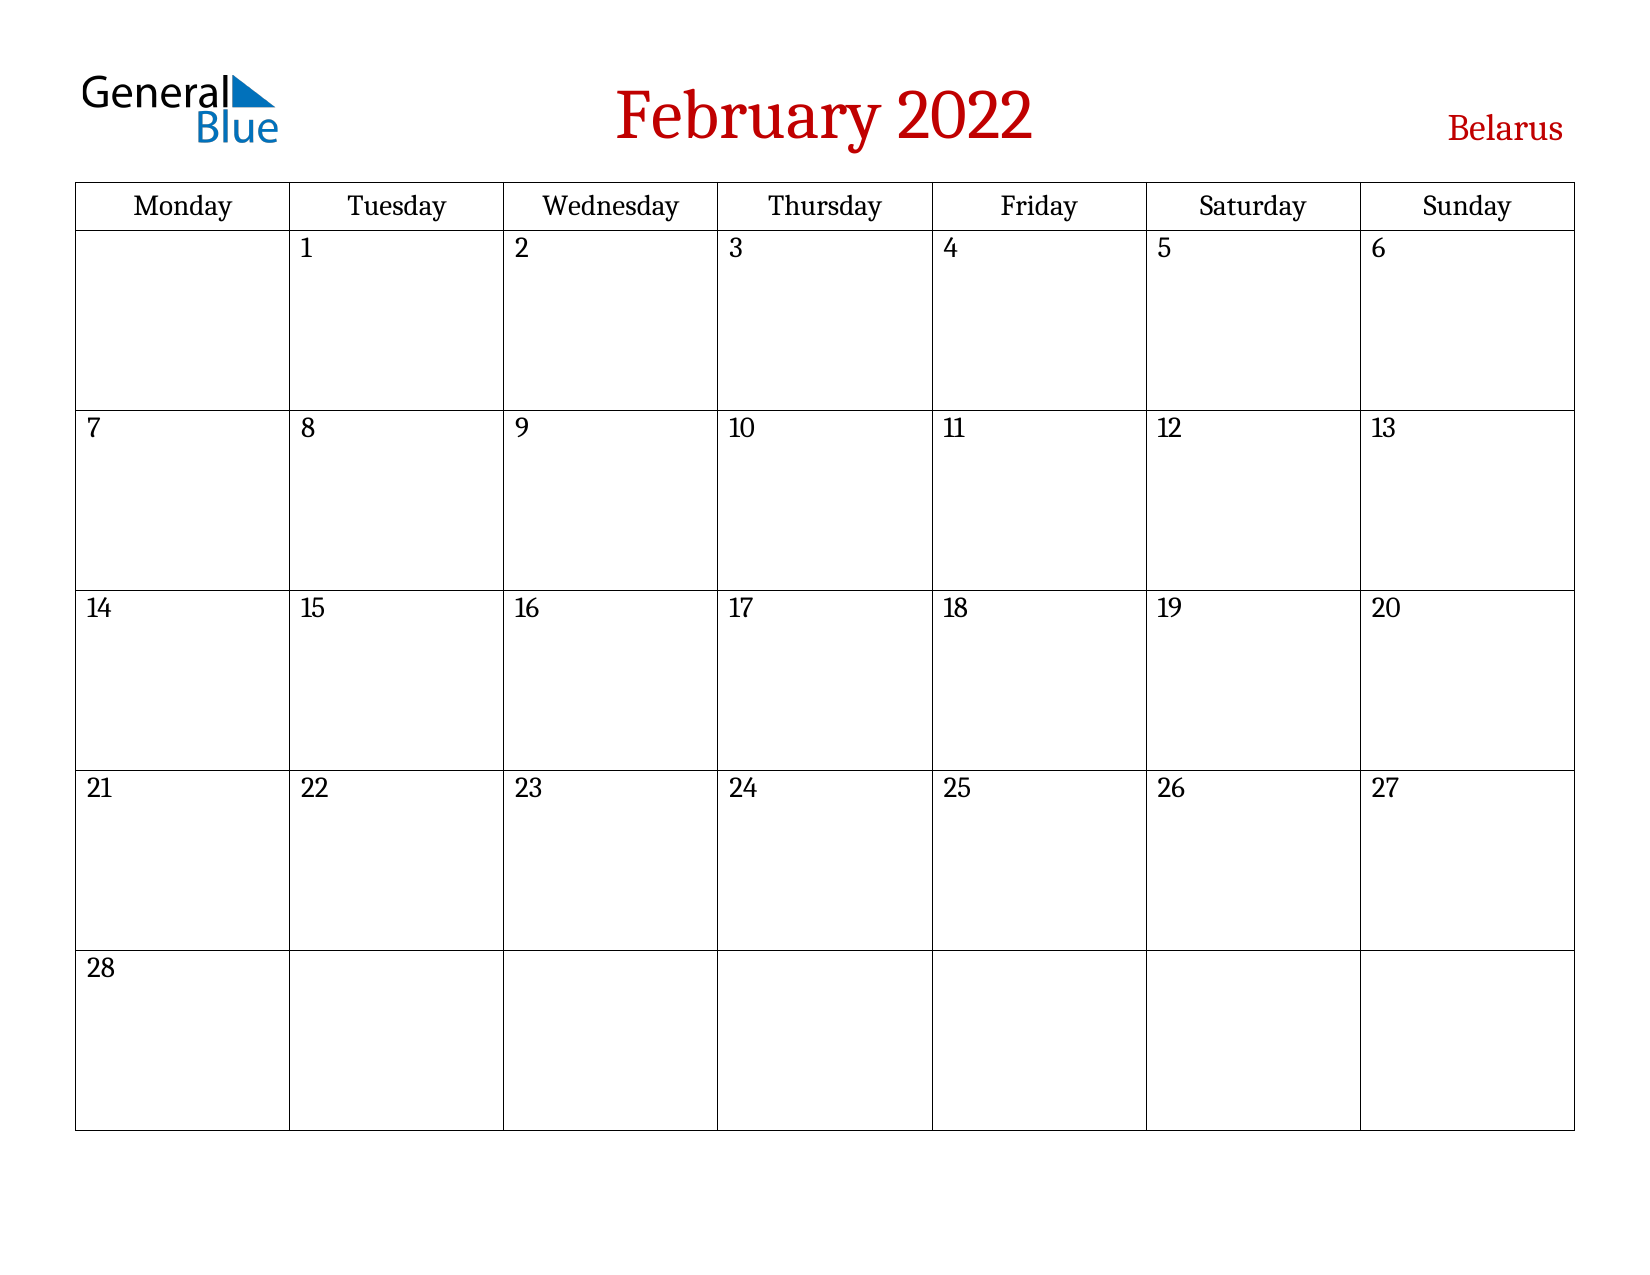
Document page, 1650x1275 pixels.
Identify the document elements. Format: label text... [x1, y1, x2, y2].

table_cell 15 [290, 591, 503, 625]
table_cell [718, 625, 932, 770]
table_cell [290, 985, 503, 1130]
table_cell 4 [933, 231, 1146, 264]
table_cell [290, 265, 503, 410]
table_cell [1147, 445, 1360, 590]
table_cell [1361, 985, 1574, 1130]
table_cell 6 [1361, 231, 1574, 264]
table_cell 19 [1147, 591, 1360, 625]
table_cell 2 [504, 231, 717, 264]
table_cell Monday [76, 183, 289, 230]
table_cell 12 [1147, 411, 1360, 444]
table_cell 17 [718, 591, 932, 625]
table_cell [933, 445, 1146, 590]
table_cell [290, 805, 503, 950]
table_cell [1361, 445, 1574, 590]
table_cell [718, 951, 932, 985]
table_cell [504, 265, 717, 410]
table_cell [933, 951, 1146, 985]
table_cell [1147, 951, 1360, 985]
table_cell 23 [504, 771, 717, 805]
table_cell [718, 445, 932, 590]
table_cell [933, 625, 1146, 770]
table_cell 7 [76, 411, 289, 444]
table_cell [76, 625, 289, 770]
table_cell 21 [76, 771, 289, 805]
table_cell [504, 805, 717, 950]
table_cell 8 [290, 411, 503, 444]
table_cell 27 [1361, 771, 1574, 805]
table_cell 20 [1361, 591, 1574, 625]
table_cell 3 [718, 231, 932, 264]
table_cell [1147, 625, 1360, 770]
table_cell [718, 805, 932, 950]
table_cell Thursday [718, 183, 932, 230]
table_cell 13 [1361, 411, 1574, 444]
table_cell 1 [290, 231, 503, 264]
table_cell 28 [76, 951, 289, 985]
table_cell 26 [1147, 771, 1360, 805]
table_cell [76, 985, 289, 1130]
table_header [76, 75, 503, 182]
table_cell [1147, 265, 1360, 410]
table_cell [1361, 951, 1574, 985]
table_cell 25 [933, 771, 1146, 805]
table_cell Friday [933, 183, 1146, 230]
table_cell 18 [933, 591, 1146, 625]
table_cell [504, 625, 717, 770]
table_cell 22 [290, 771, 503, 805]
table_cell [1147, 985, 1360, 1130]
table_cell 14 [76, 591, 289, 625]
table_cell Tuesday [290, 183, 503, 230]
table_cell 16 [504, 591, 717, 625]
table_cell [504, 985, 717, 1130]
table_cell 9 [504, 411, 717, 444]
table_cell [76, 445, 289, 590]
table_cell 11 [933, 411, 1146, 444]
table_cell [504, 951, 717, 985]
table_cell [933, 985, 1146, 1130]
table_cell [290, 445, 503, 590]
table_cell Saturday [1147, 183, 1360, 230]
table_cell [1361, 265, 1574, 410]
table_cell [76, 265, 289, 410]
table_header Belarus [1146, 75, 1574, 182]
table_cell [504, 445, 717, 590]
table_cell [76, 231, 289, 264]
table_cell [933, 265, 1146, 410]
picture [82, 75, 278, 143]
table_cell [1147, 805, 1360, 950]
table_header February 2022 [504, 75, 1146, 182]
table_cell Wednesday [504, 183, 717, 230]
table_cell 24 [718, 771, 932, 805]
table_cell [718, 985, 932, 1130]
table_cell [933, 805, 1146, 950]
table_cell [290, 625, 503, 770]
table_cell [1361, 625, 1574, 770]
table_cell [1361, 805, 1574, 950]
table_cell [718, 265, 932, 410]
table_cell 5 [1147, 231, 1360, 264]
table_cell [290, 951, 503, 985]
table_cell Sunday [1361, 183, 1574, 230]
table_cell 10 [718, 411, 932, 444]
table_cell [76, 805, 289, 950]
